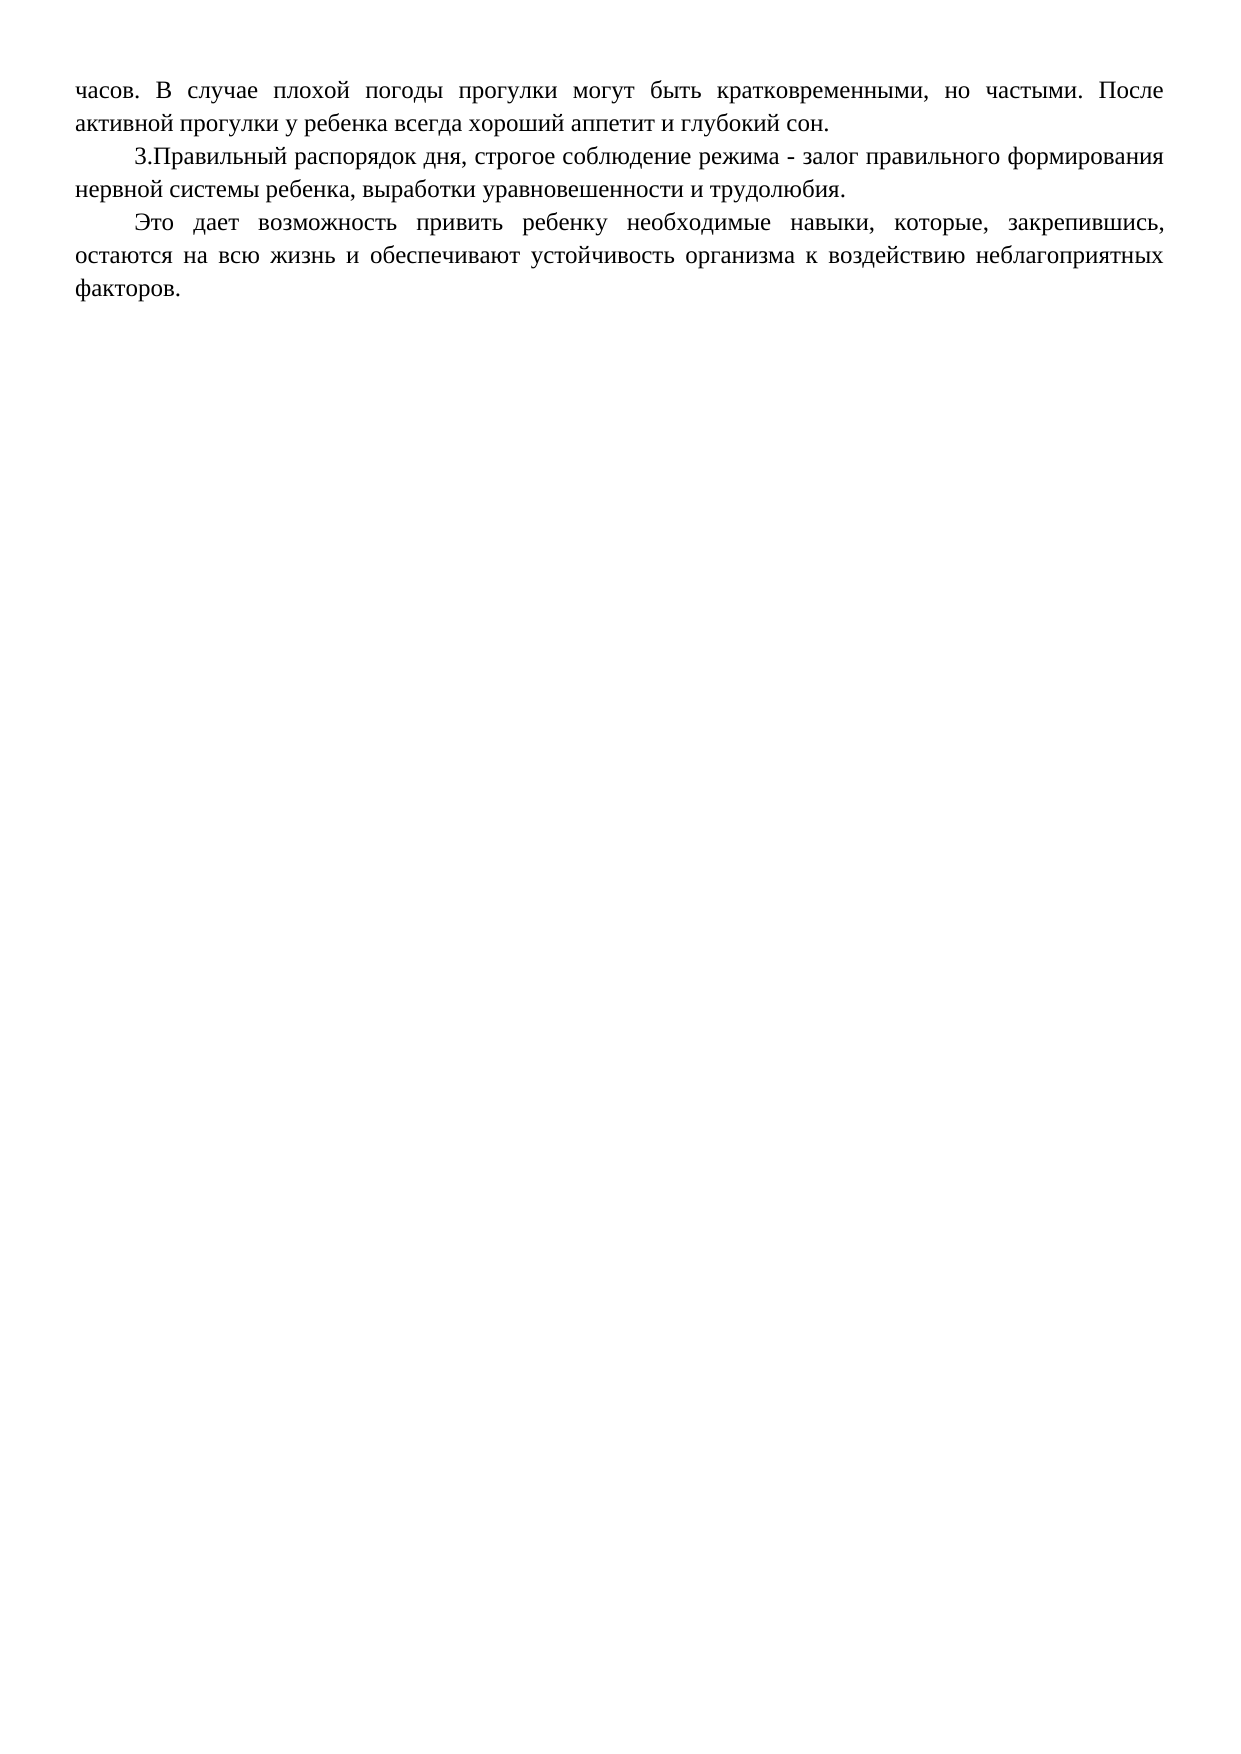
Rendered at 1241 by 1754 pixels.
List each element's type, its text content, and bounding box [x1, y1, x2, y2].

text Это дает возможность привить ребенку необходимые навыки, которые, закрепившись, остаются на всю жизнь и обеспечивают устойчивость организма к воздействию неблагоприятных факторов. [75, 207, 1165, 302]
text 3.Правильный распорядок дня, строгое соблюдение режима - залог правильного формирования нервной системы ребенка, выработки уравновешенности и трудолюбия. [75, 141, 1165, 203]
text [75, 75, 1165, 137]
